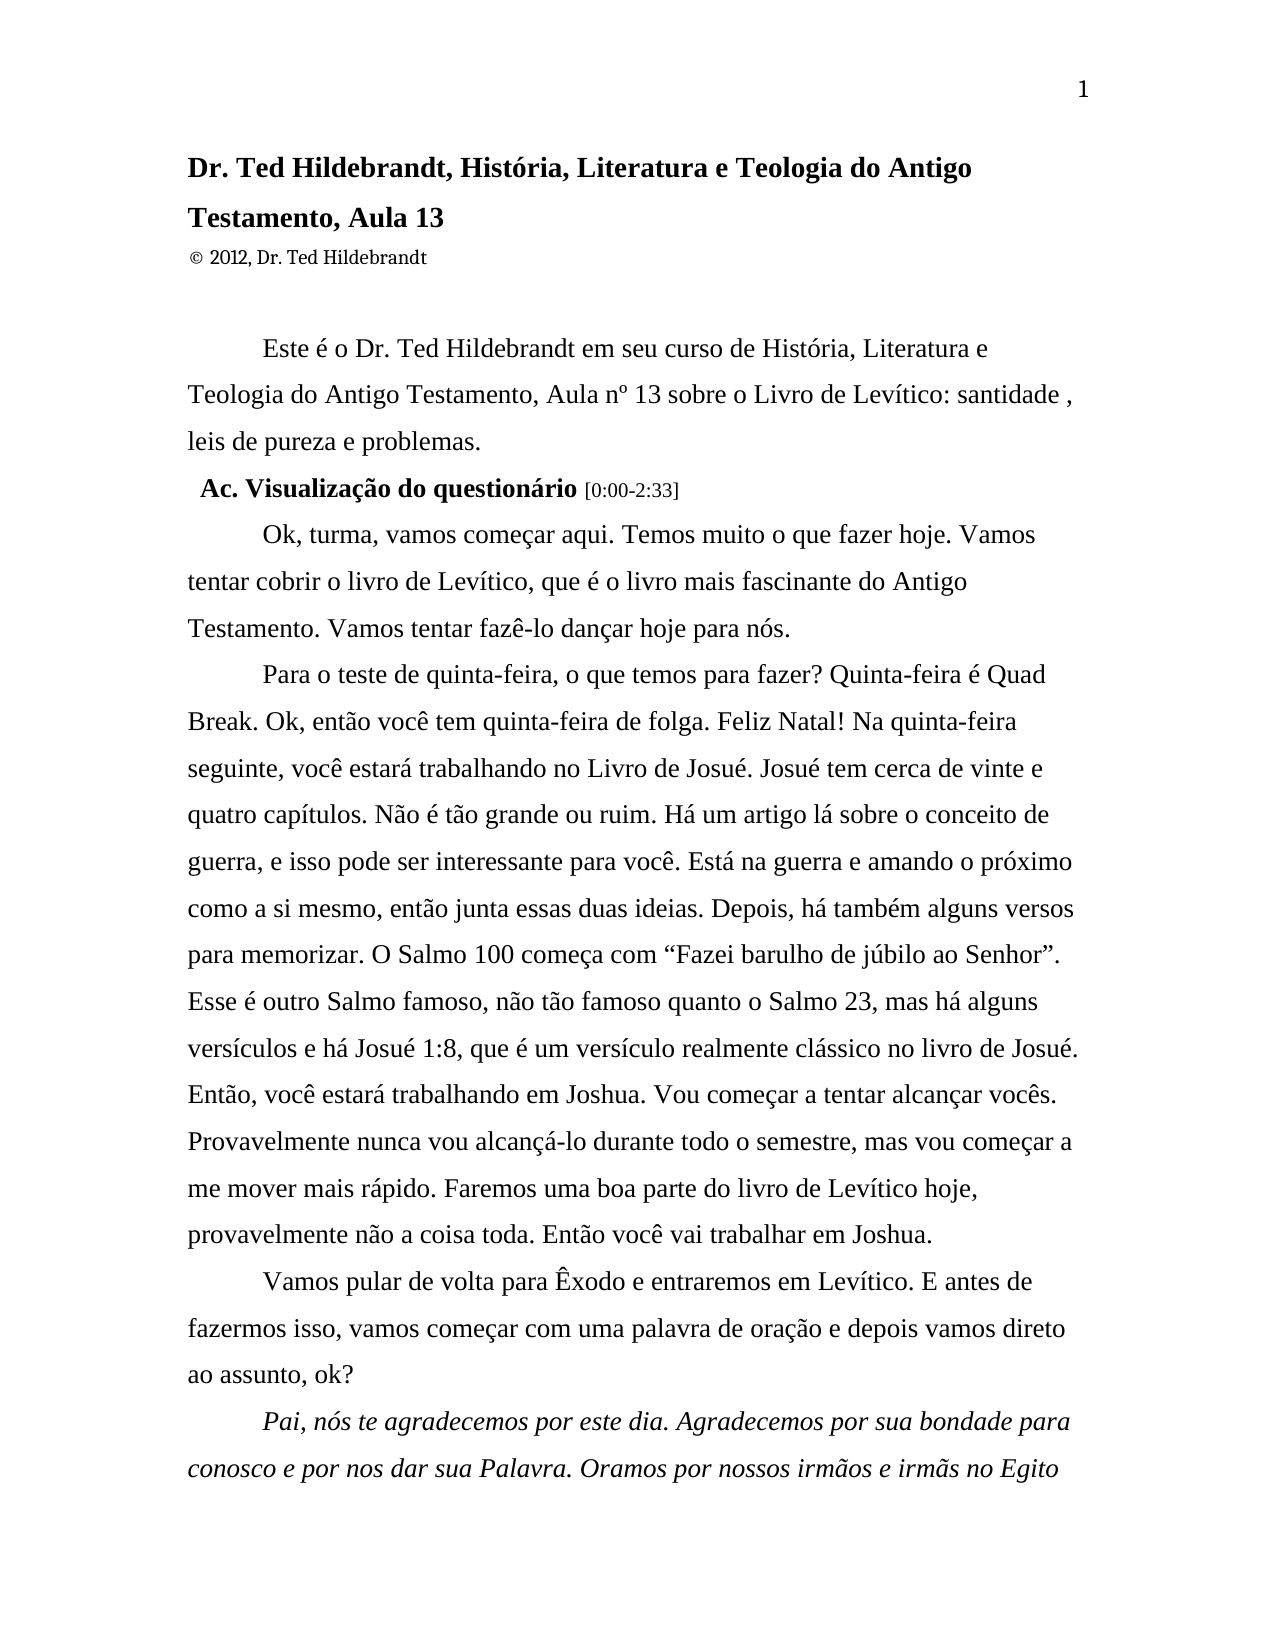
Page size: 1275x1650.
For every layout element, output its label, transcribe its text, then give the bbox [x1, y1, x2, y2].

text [187, 1405, 1087, 1483]
text Ok, turma, vamos começar aqui. Temos muito o que fazer hoje. Vamos tentar cobrir o livro de Levítico, que é o livro mais fascinante do Antigo Testamento. Vamos tentar fazê-lo dançar hoje para nós. [187, 519, 1087, 643]
text Para o teste de quinta-feira, o que temos para fazer? Quinta-feira é Quad Break. Ok, então você tem quinta-feira de folga. Feliz Natal! Na quinta-feira seguinte, você estará trabalhando no Livro de Josué. Josué tem cerca de vinte e quatro capítulos. Não é tão grande ou ruim. Há um artigo lá sobre o conceito de guerra, e isso pode ser interessante para você. Está na guerra e amando o próximo como a si mesmo, então junta essas duas ideias. Depois, há também alguns versos para memorizar. O Salmo 100 começa com “Fazei barulho de júbilo ao Senhor”. Esse é outro Salmo famoso, não tão famoso quanto o Salmo 23, mas há alguns versículos e há Josué 1:8, que é um versículo realmente clássico no livro de Josué. Então, você estará trabalhando em Joshua. Vou começar a tentar alcançar vocês. Provavelmente nunca vou alcançá-lo durante todo o semestre, mas vou começar a me mover mais rápido. Faremos uma boa parte do livro de Levítico hoje, provavelmente não a coisa toda. Então você vai trabalhar em Joshua. Vamos pular de volta para Êxodo e entraremos em Levítico. E antes de fazermos isso, vamos começar com uma palavra de oração e depois vamos direto ao assunto, ok? [187, 659, 1087, 1390]
text Ac. Visualização do questionário [0:00-2:33] [200, 472, 1087, 503]
text Dr. Ted Hildebrandt, História, Literatura e Teologia do Antigo Testamento, Aula 13 © 2012, Dr. Ted Hildebrandt Este é o Dr. Ted Hildebrandt em seu curso de História, Literatura e Teologia do Antigo Testamento, Aula nº 13 sobre o Livro de Levítico: santidade , leis de pureza e problemas. [187, 150, 1087, 456]
